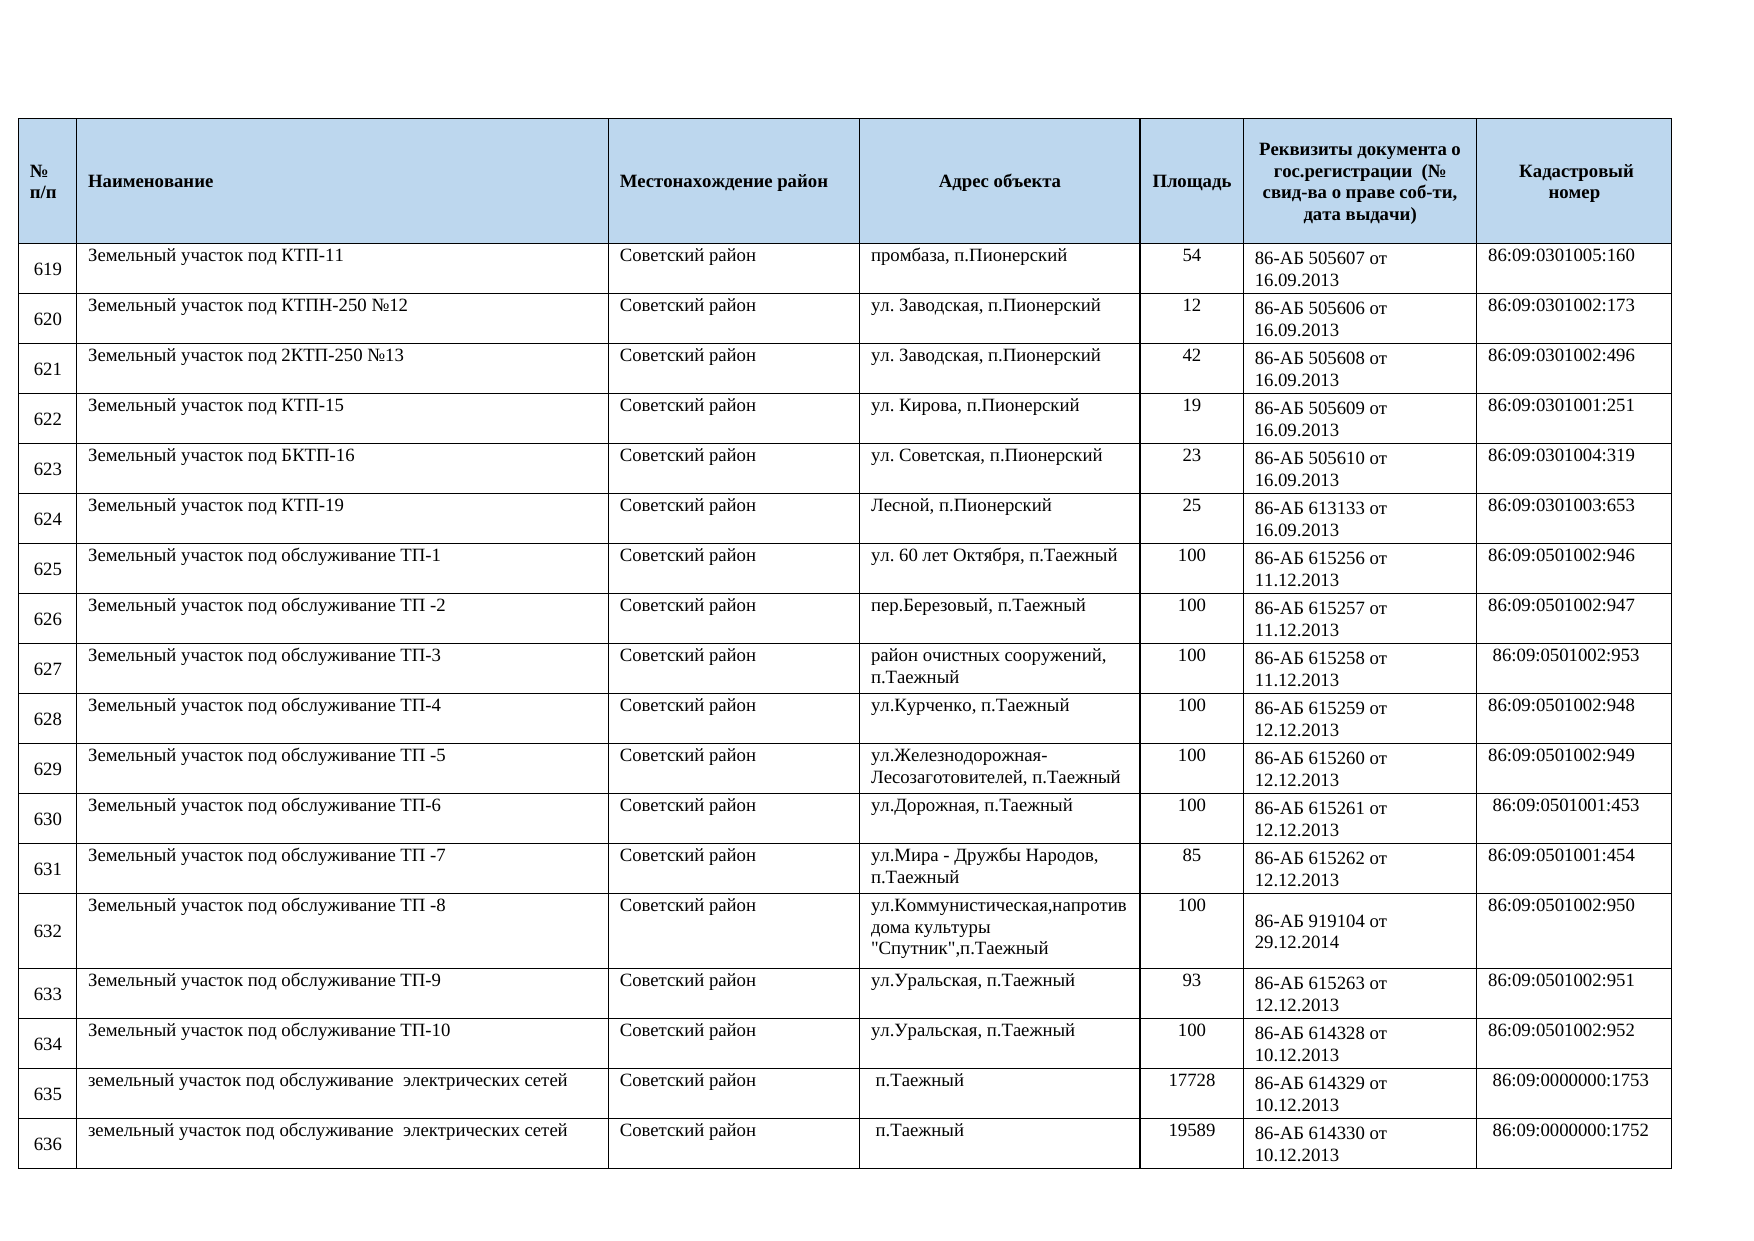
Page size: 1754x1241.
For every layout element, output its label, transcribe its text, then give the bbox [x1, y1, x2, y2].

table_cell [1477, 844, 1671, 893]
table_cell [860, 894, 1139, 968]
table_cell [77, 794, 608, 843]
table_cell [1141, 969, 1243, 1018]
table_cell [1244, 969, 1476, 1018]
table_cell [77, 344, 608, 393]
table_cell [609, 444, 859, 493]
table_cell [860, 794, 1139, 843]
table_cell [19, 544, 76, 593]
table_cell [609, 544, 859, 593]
table_header Адрес объекта [860, 119, 1139, 243]
table_header Наименование [77, 119, 608, 243]
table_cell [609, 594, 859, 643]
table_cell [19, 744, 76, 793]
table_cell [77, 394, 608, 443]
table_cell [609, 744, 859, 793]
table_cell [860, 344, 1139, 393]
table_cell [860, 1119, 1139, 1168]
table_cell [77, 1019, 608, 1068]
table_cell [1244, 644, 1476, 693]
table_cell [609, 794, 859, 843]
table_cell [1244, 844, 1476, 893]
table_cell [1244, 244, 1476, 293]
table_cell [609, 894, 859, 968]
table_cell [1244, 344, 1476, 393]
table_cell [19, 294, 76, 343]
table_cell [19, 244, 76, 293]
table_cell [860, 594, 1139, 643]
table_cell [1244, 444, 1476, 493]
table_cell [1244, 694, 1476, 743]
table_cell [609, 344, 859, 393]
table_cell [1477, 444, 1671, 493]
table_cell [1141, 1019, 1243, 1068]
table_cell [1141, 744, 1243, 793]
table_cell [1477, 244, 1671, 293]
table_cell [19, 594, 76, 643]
table_header Кадастровый номер [1477, 119, 1671, 243]
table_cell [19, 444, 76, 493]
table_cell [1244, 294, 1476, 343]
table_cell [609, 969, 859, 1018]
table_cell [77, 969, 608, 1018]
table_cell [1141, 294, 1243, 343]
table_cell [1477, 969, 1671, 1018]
table_header № п/п [19, 119, 76, 243]
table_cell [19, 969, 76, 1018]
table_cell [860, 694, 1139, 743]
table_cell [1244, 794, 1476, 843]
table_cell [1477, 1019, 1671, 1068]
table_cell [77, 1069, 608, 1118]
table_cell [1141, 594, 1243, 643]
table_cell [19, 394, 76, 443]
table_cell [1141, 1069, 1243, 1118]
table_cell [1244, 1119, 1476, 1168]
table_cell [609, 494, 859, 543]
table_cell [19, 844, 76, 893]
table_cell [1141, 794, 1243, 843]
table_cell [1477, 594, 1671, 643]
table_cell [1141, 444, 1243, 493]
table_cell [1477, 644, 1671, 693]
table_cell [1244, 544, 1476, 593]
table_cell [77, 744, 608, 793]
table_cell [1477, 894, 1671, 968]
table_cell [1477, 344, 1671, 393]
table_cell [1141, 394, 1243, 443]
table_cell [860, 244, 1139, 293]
table_header Местонахождение район [609, 119, 859, 243]
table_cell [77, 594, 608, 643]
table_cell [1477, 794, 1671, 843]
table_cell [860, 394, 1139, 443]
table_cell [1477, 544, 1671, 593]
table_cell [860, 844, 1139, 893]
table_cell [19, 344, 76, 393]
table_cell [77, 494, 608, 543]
table_header Реквизиты документа о гос.регистрации (№ свид-ва о праве соб-ти, дата выдачи) [1244, 119, 1476, 243]
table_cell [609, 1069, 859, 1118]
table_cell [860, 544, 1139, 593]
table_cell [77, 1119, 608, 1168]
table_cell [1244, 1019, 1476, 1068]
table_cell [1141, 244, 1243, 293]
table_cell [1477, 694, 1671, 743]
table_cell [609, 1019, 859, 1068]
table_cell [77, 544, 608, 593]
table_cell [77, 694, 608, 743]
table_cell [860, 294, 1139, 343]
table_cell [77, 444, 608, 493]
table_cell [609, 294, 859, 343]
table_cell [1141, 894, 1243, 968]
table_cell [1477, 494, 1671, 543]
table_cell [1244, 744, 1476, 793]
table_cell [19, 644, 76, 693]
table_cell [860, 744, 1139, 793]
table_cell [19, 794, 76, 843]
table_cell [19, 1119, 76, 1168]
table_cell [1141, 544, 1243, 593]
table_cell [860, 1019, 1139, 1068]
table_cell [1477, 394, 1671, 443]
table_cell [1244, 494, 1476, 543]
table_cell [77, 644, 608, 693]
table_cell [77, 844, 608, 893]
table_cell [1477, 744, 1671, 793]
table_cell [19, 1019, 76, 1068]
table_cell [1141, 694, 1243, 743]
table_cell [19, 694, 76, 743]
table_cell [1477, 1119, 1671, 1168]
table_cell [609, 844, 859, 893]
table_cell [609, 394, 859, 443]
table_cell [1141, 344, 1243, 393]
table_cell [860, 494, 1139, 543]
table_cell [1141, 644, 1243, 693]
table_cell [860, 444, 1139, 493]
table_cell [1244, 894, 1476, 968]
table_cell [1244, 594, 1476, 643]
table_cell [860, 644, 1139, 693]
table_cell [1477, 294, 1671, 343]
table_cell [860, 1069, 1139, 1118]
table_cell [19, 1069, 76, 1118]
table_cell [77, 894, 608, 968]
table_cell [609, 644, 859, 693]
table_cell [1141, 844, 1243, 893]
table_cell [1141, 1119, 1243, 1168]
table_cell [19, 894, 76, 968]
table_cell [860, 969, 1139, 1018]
table_header Площадь [1141, 119, 1243, 243]
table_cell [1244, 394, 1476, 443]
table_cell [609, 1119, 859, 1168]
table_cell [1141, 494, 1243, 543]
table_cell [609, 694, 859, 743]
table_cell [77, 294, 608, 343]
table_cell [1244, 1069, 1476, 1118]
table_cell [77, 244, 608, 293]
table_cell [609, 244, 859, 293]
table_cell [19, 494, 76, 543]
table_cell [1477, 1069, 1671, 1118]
